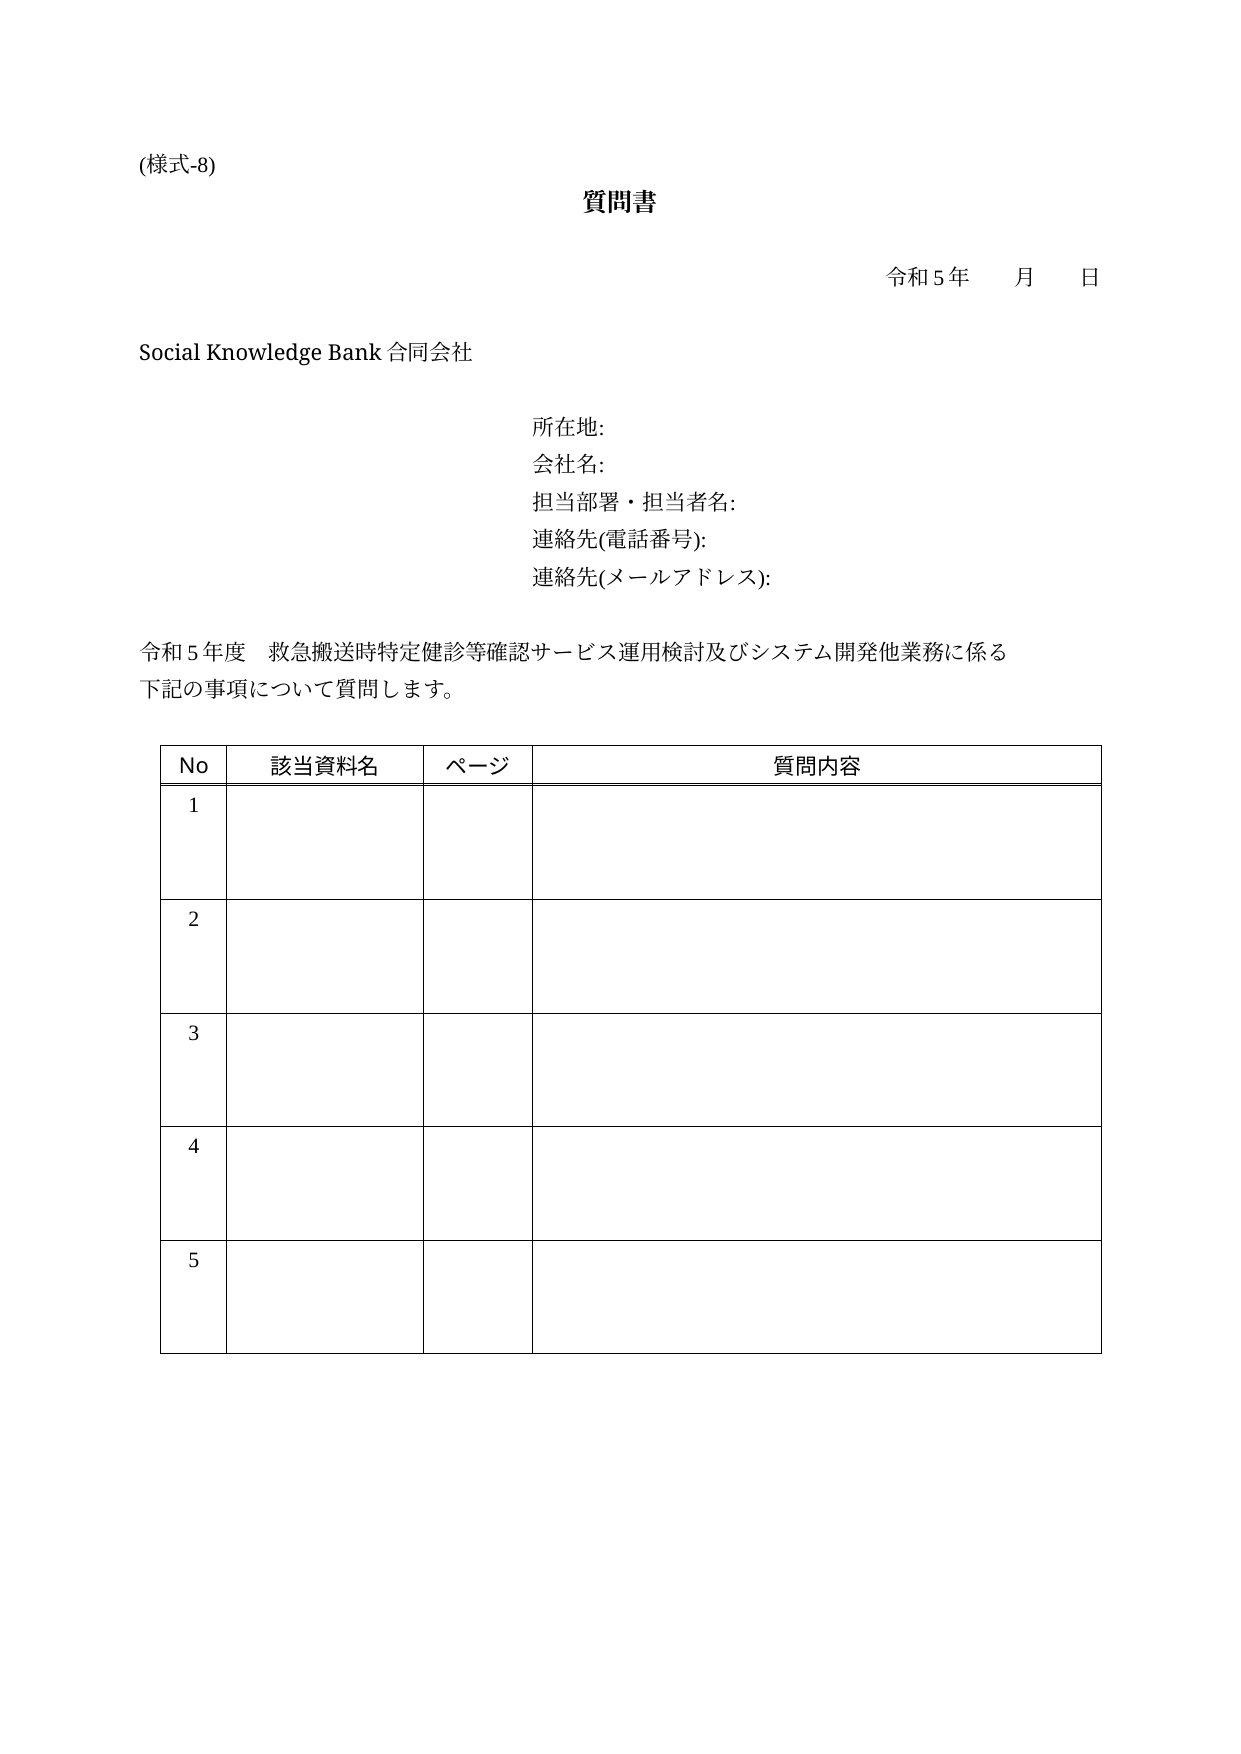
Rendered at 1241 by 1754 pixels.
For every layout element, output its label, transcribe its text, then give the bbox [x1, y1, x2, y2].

table_cell [533, 1127, 1101, 1239]
table_cell [227, 786, 423, 899]
table_cell [424, 900, 532, 1012]
table_cell [424, 786, 532, 899]
table_cell [227, 900, 423, 1012]
table_cell [424, 1014, 532, 1126]
table_cell [533, 786, 1101, 899]
table_cell 2 [161, 900, 226, 1012]
table_header 該当資料名 [227, 746, 423, 783]
table_cell [227, 1241, 423, 1353]
text 所在地: [533, 407, 1101, 445]
text 連絡先(メールアドレス): [533, 557, 1101, 595]
table_cell 1 [161, 786, 226, 899]
text 下記の事項について質問します。 [139, 670, 1101, 707]
text 連絡先(電話番号): [533, 520, 1101, 557]
text 会社名: [533, 445, 1101, 482]
table_cell 3 [161, 1014, 226, 1126]
table_header No [161, 746, 226, 783]
table_cell [227, 1127, 423, 1239]
table_cell [533, 900, 1101, 1012]
text 質問書 [139, 182, 1101, 220]
table_cell [424, 1241, 532, 1353]
table_cell [227, 1014, 423, 1126]
table_cell [533, 1241, 1101, 1353]
table_header ページ [424, 746, 532, 783]
table_cell 4 [161, 1127, 226, 1239]
text (様式-8) [139, 145, 1101, 182]
table_header 質問内容 [533, 746, 1101, 783]
table_cell [424, 1127, 532, 1239]
text 担当部署・担当者名: [533, 482, 1101, 520]
table_cell 5 [161, 1241, 226, 1353]
table_cell [533, 1014, 1101, 1126]
text Social Knowledge Bank合同会社 [139, 332, 1101, 370]
text 令和5年度 救急搬送時特定健診等確認サービス運用検討及びシステム開発他業務に係る [139, 632, 1101, 670]
text 令和5年 月 日 [139, 257, 1101, 295]
